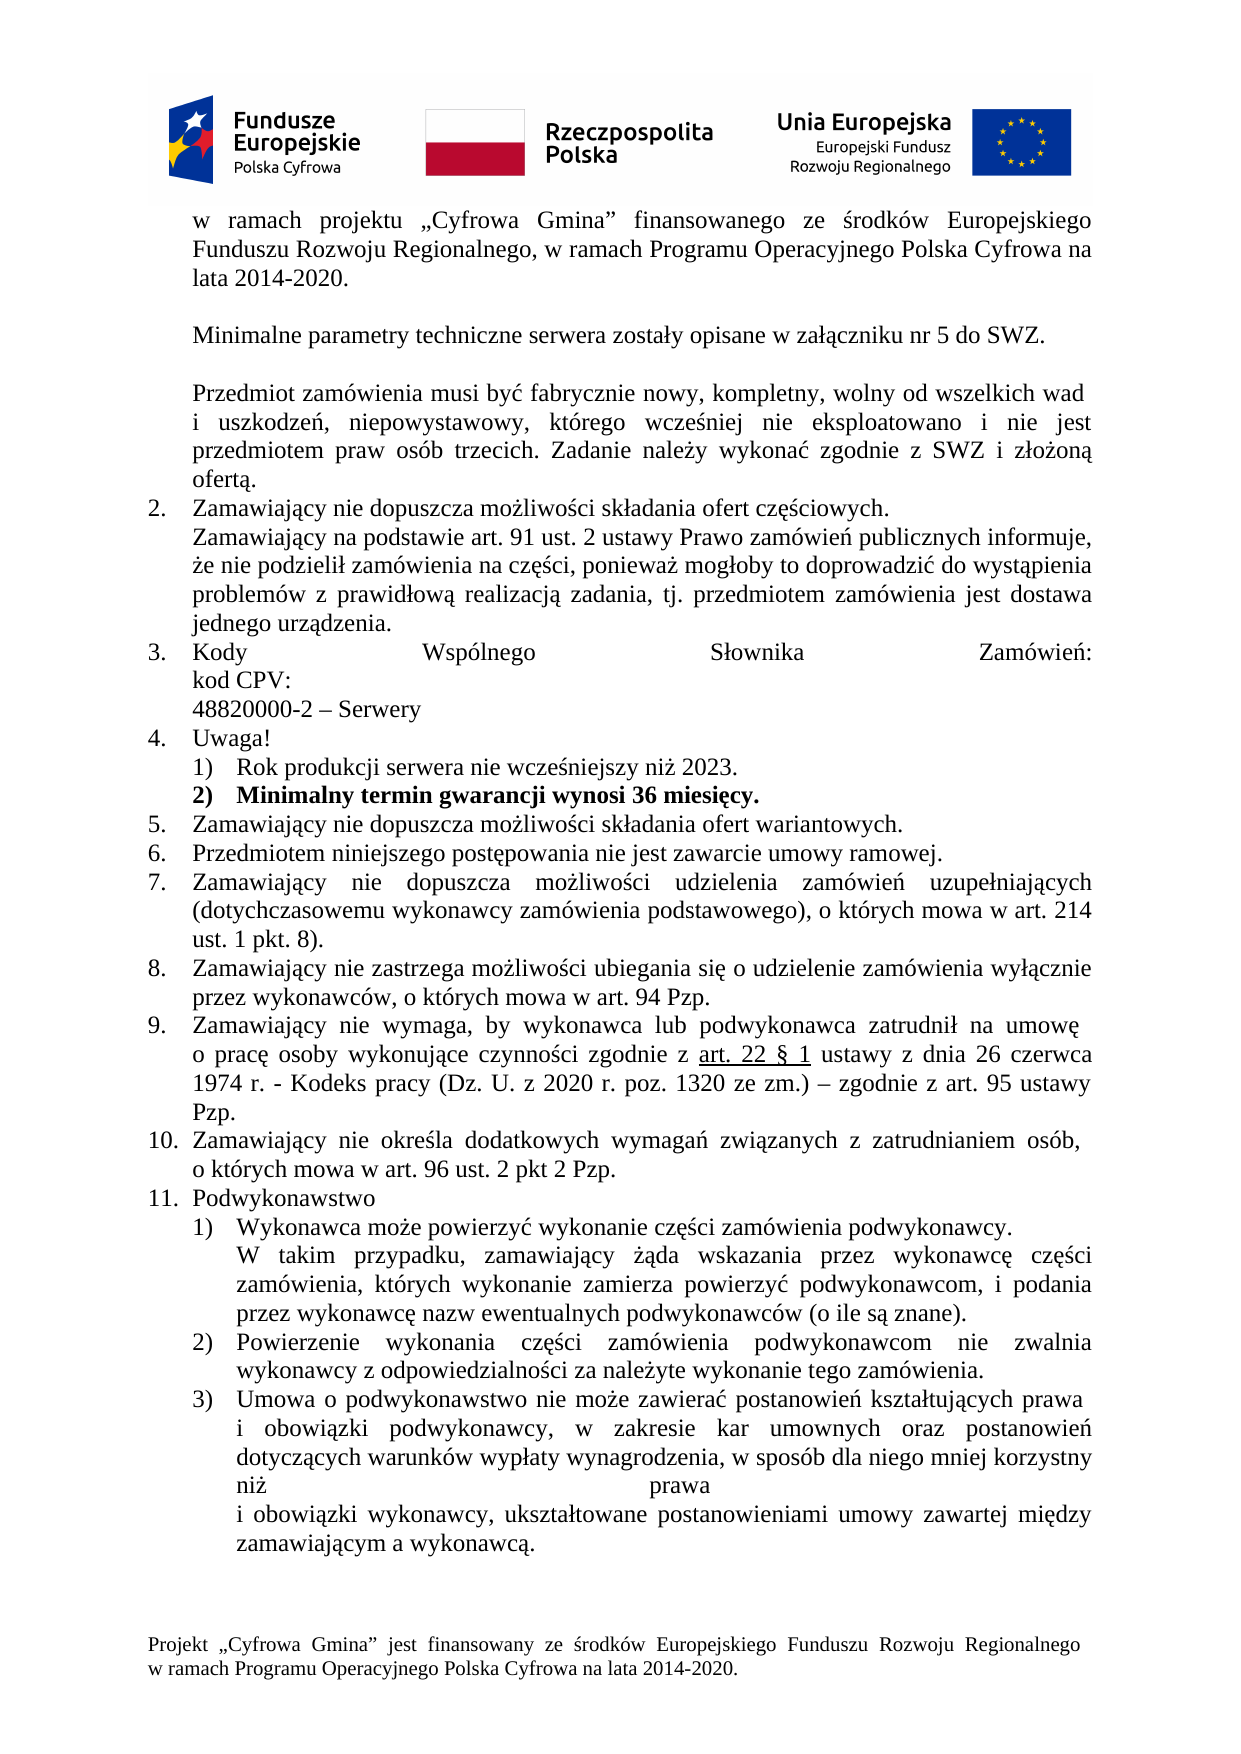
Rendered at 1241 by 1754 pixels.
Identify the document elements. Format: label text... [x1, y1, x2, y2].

list Rok produkcji serwera nie wcześniejszy niż 2023. [192, 752, 1093, 780]
list Minimalny termin gwarancji wynosi 36 miesięcy. [192, 780, 1093, 809]
text 11. Podwykonawstwo [148, 1183, 1093, 1212]
text 7. Zamawiający nie dopuszcza możliwości udzielenia zamówień uzupełniających (dotychczasowemu wykonawcy zamówienia podstawowego), o których mowa w art. 214 ust. 1 pkt. 8). [148, 867, 1093, 953]
text 4. Uwaga! [148, 723, 1093, 752]
text 8. Zamawiający nie zastrzega możliwości ubiegania się o udzielenie zamówienia wyłącznie przez wykonawców, o których mowa w art. 94 Pzp. [148, 953, 1093, 1010]
text Przedmiot zamówienia musi być fabrycznie nowy, kompletny, wolny od wszelkich wad i uszkodzeń, niepowystawowy, którego wcześniej nie eksploatowano i nie jest przedmiotem praw osób trzecich. Zadanie należy wykonać zgodnie z SWZ i złożoną ofertą. [192, 378, 1093, 493]
text 48820000-2 – Serwery [148, 694, 1093, 723]
text 3. Kody Wspólnego Słownika Zamówień: kod CPV: [148, 637, 1093, 694]
text Minimalne parametry techniczne serwera zostały opisane w załączniku nr 5 do SWZ. [192, 320, 1093, 349]
text 9. Zamawiający nie wymaga, by wykonawca lub podwykonawca zatrudnił na umowę o pracę osoby wykonujące czynności zgodnie z art. 22 § 1 ustawy z dnia 26 czerwca 1974 r. - Kodeks pracy (Dz. U. z 2020 r. poz. 1320 ze zm.) – zgodnie z art. 95 ustawy Pzp. [148, 1010, 1093, 1125]
text 2) Powierzenie wykonania części zamówienia podwykonawcom nie zwalnia wykonawcy z odpowiedzialności za należyte wykonanie tego zamówienia. [192, 1327, 1093, 1384]
text 2. Zamawiający nie dopuszcza możliwości składania ofert częściowych. [148, 493, 1093, 522]
text 1) Wykonawca może powierzyć wykonanie części zamówienia podwykonawcy. [192, 1212, 1093, 1240]
text Zamawiający na podstawie art. 91 ust. 2 ustawy Prawo zamówień publicznych informuje, że nie podzielił zamówienia na części, ponieważ mogłoby to doprowadzić do wystąpienia problemów z prawidłową realizacją zadania, tj. przedmiotem zamówienia jest dostawa jednego urządzenia. [148, 522, 1093, 637]
list w ramach projektu „Cyfrowa Gmina” finansowanego ze środków Europejskiego Funduszu Rozwoju Regionalnego, w ramach Programu Operacyjnego Polska Cyfrowa na lata 2014-2020. [192, 206, 1093, 292]
text 10. Zamawiający nie określa dodatkowych wymagań związanych z zatrudnianiem osób, o których mowa w art. 96 ust. 2 pkt 2 Pzp. [148, 1125, 1093, 1183]
text W takim przypadku, zamawiający żąda wskazania przez wykonawcę części zamówienia, których wykonanie zamierza powierzyć podwykonawcom, i podania przez wykonawcę nazw ewentualnych podwykonawców (o ile są znane). [192, 1240, 1093, 1327]
text 3) Umowa o podwykonawstwo nie może zawierać postanowień kształtujących prawa i obowiązki podwykonawcy, w zakresie kar umownych oraz postanowień dotyczących warunków wypłaty wynagrodzenia, w sposób dla niego mniej korzystny niż prawa i obowiązki wykonawcy, ukształtowane postanowieniami umowy zawartej między zamawiającym a wykonawcą. [192, 1384, 1093, 1557]
picture [147, 73, 1093, 206]
text 5. Zamawiający nie dopuszcza możliwości składania ofert wariantowych. [148, 809, 1093, 838]
text 6. Przedmiotem niniejszego postępowania nie jest zawarcie umowy ramowej. [148, 838, 1093, 867]
